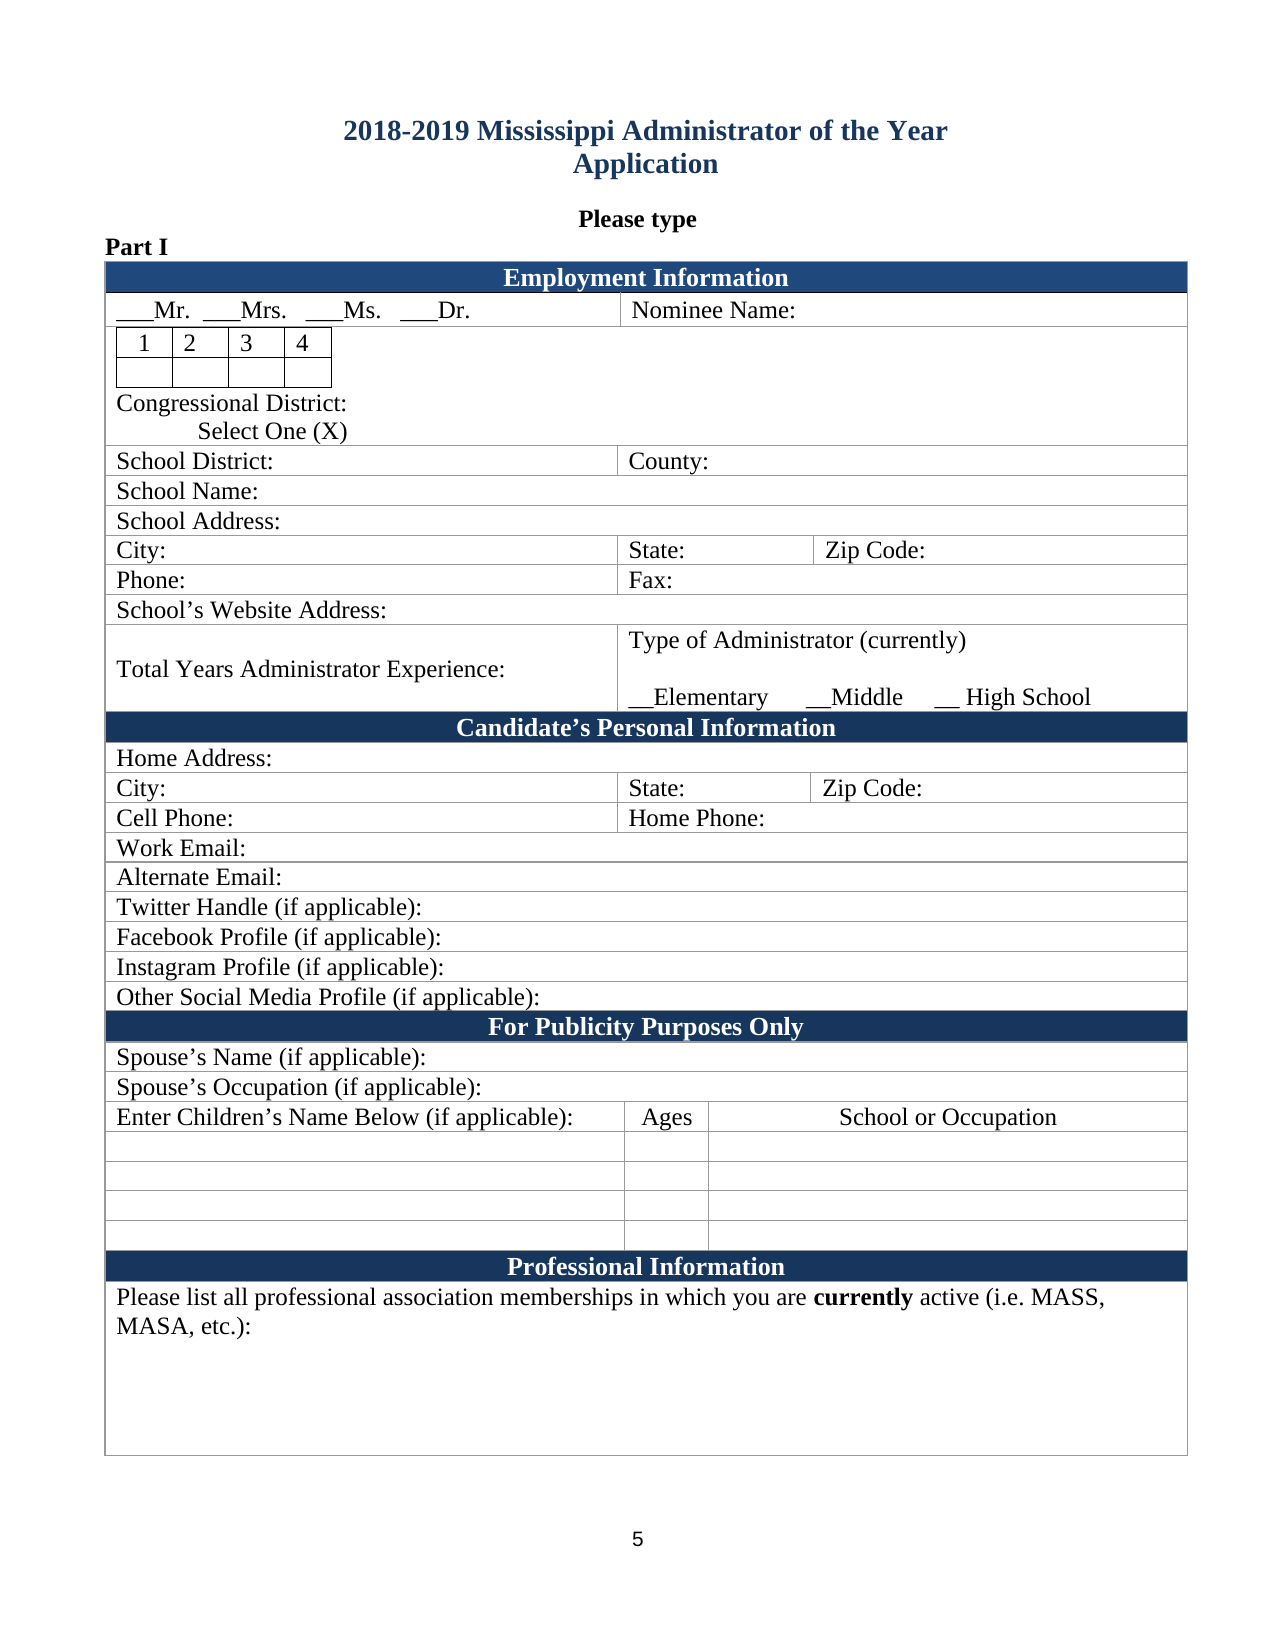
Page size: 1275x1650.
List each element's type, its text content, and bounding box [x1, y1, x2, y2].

table_cell Zip Code: [814, 536, 1187, 564]
table_cell [625, 1191, 708, 1220]
table_cell City: [106, 536, 617, 564]
table_cell Other Social Media Profile (if applicable): [106, 982, 1187, 1010]
table_cell For Publicity Purposes Only [106, 1011, 1187, 1041]
table_cell Instagram Profile (if applicable): [106, 952, 1187, 981]
table_cell ___Mr. ___Mrs. ___Ms. ___Dr. [106, 293, 620, 326]
table_cell [106, 1191, 624, 1220]
table_cell Enter Children’s Name Below (if applicable): [106, 1102, 624, 1131]
table_cell [625, 1162, 708, 1190]
table_cell School Address: [106, 506, 1187, 534]
table_cell School or Occupation [709, 1102, 1187, 1131]
table_cell [106, 1132, 624, 1161]
table_cell Candidate’s Personal Information [106, 712, 1187, 742]
table_cell State: [618, 536, 813, 564]
table_cell [625, 1221, 708, 1250]
table_cell Spouse’s Name (if applicable): [106, 1043, 1187, 1071]
table_header Employment Information [106, 262, 1187, 292]
table_cell Congressional District: Select One (X) [106, 327, 1187, 445]
table_cell Type of Administrator (currently) __Elementary __Middle __ High School [618, 625, 1187, 711]
table_cell Ages [625, 1102, 708, 1131]
table_cell [106, 1221, 624, 1250]
table_cell Phone: [106, 565, 617, 594]
table_cell [709, 1132, 1187, 1161]
table_cell Spouse’s Occupation (if applicable): [106, 1072, 1187, 1101]
table_cell Zip Code: [811, 773, 1187, 802]
table_cell [625, 1132, 708, 1161]
table_cell Professional Information [106, 1251, 1187, 1281]
table_cell Facebook Profile (if applicable): [106, 922, 1187, 951]
table_cell [709, 1191, 1187, 1220]
table_cell Home Address: [106, 743, 1187, 772]
table_header 2018-2019 Mississippi Administrator of the Year Application [124, 113, 1167, 180]
text Please type [105, 204, 1170, 232]
table_cell School Name: [106, 476, 1187, 505]
table_cell School’s Website Address: [106, 595, 1187, 624]
table_cell Cell Phone: [106, 803, 617, 832]
table_cell Home Phone: [618, 803, 1187, 832]
table_cell [709, 1162, 1187, 1190]
table_cell Please list all professional association memberships in which you are currently active (i.e. MASS, MASA, etc.): [106, 1282, 1187, 1454]
table_cell State: [618, 773, 810, 802]
text Part I [105, 232, 1170, 261]
table_cell City: [106, 773, 617, 802]
table_cell Nominee Name: [621, 293, 1187, 326]
table_cell Alternate Email: [106, 863, 1187, 891]
table_cell County: [618, 446, 1187, 475]
table_cell [106, 1162, 624, 1190]
table_cell Work Email: [106, 833, 1187, 861]
table_cell Total Years Administrator Experience: [106, 625, 617, 711]
table_cell Fax: [618, 565, 1187, 594]
table_cell [709, 1221, 1187, 1250]
table_cell Twitter Handle (if applicable): [106, 892, 1187, 921]
table_cell School District: [106, 446, 617, 475]
